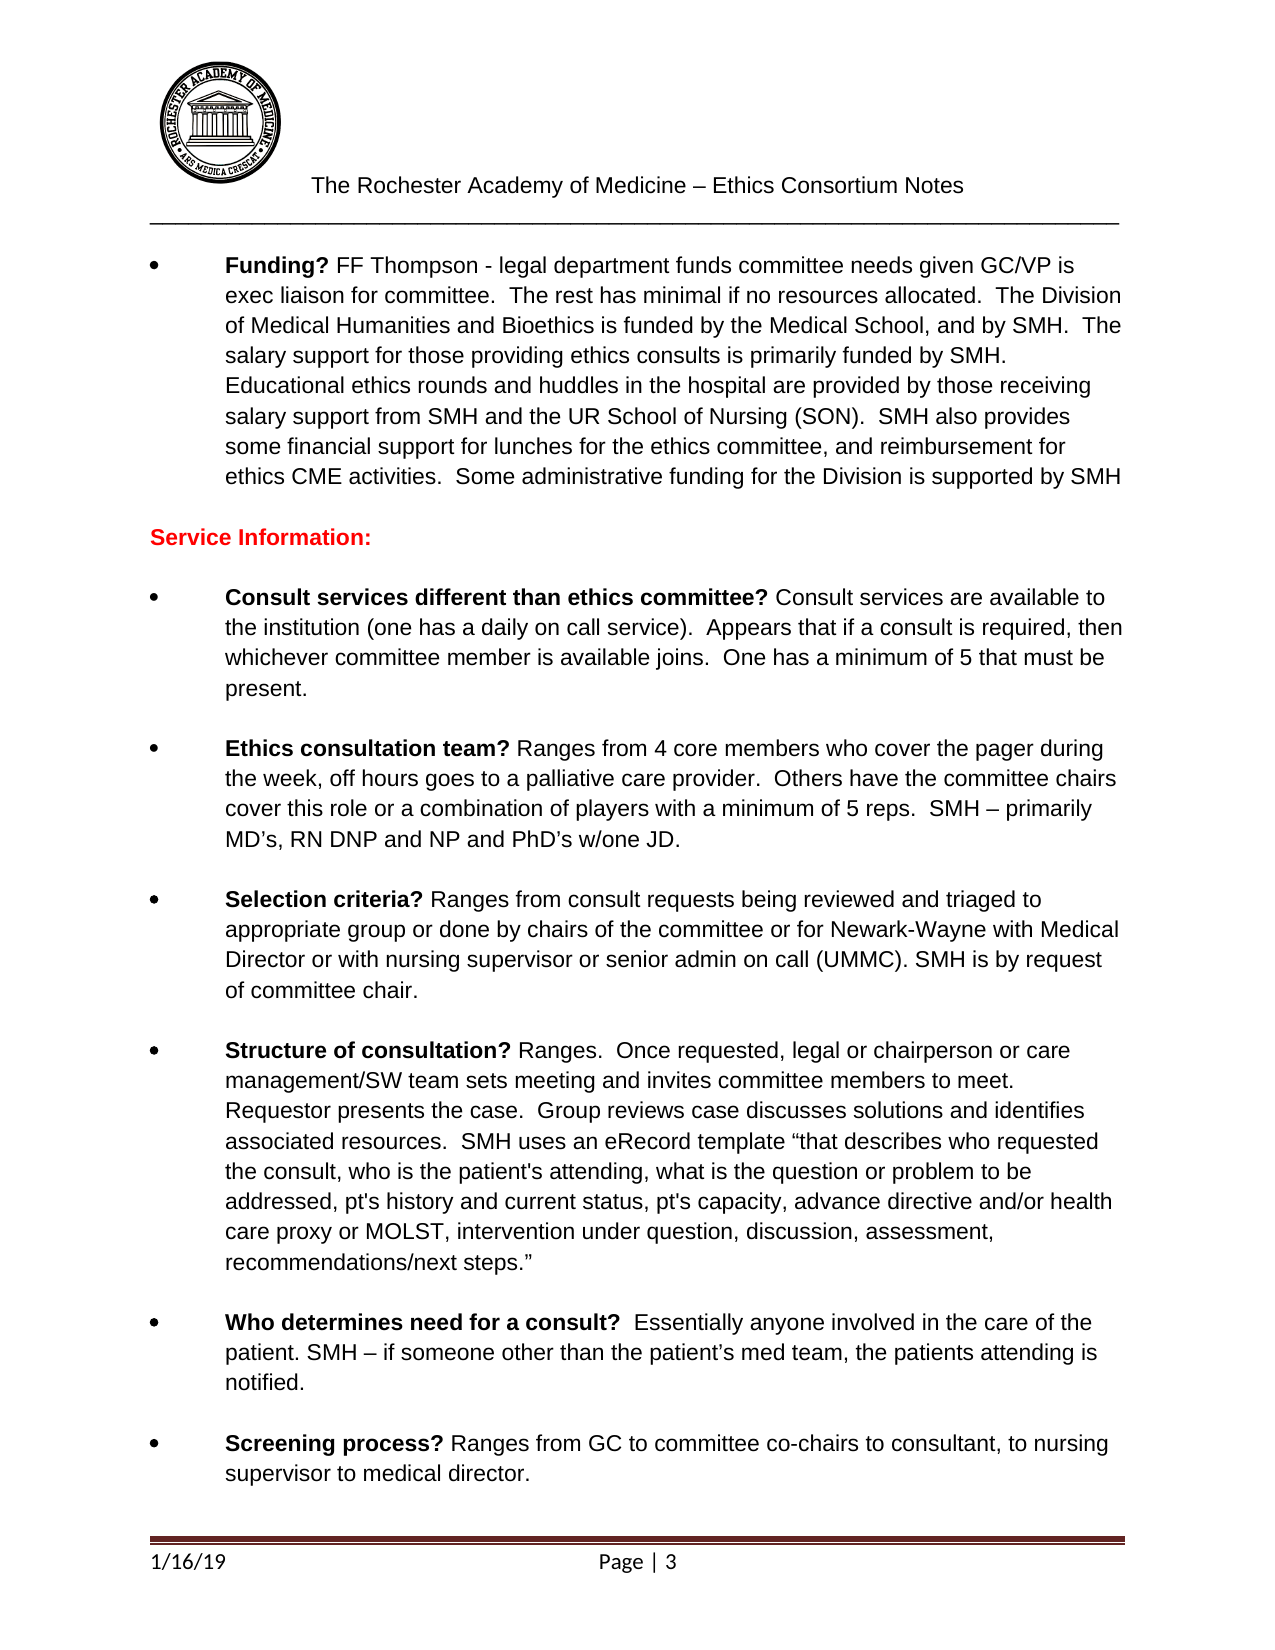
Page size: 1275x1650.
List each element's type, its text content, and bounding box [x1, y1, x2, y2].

list Funding? FF Thompson - legal department funds committee needs given GC/VP is exec liaison for committee. The rest has minimal if no resources allocated. The Division of Medical Humanities and Bioethics is funded by the Medical School, and by SMH. The salary support for those providing ethics consults is primarily funded by SMH. Educational ethics rounds and huddles in the hospital are provided by those receiving salary support from SMH and the UR School of Nursing (SON). SMH also provides some financial support for lunches for the ethics committee, and reimbursement for ethics CME activities. Some administrative funding for the Division is supported by SMH [150, 252, 1125, 489]
list Selection criteria? Ranges from consult requests being reviewed and triaged to appropriate group or done by chairs of the committee or for Newark-Wayne with Medical Director or with nursing supervisor or senior admin on call (UMMC). SMH is by request of committee chair. [150, 886, 1125, 1003]
list Who determines need for a consult? Essentially anyone involved in the care of the patient. SMH – if someone other than the patient’s med team, the patients attending is notified. [150, 1309, 1125, 1396]
list Structure of consultation? Ranges. Once requested, legal or chairperson or care management/SW team sets meeting and invites committee members to meet. Requestor presents the case. Group reviews case discusses solutions and identifies associated resources. SMH uses an eRecord template “that describes who requested the consult, who is the patient's attending, what is the question or problem to be addressed, pt's history and current status, pt's capacity, advance directive and/or health care proxy or MOLST, intervention under question, discussion, assessment, recommendations/next steps.” [150, 1037, 1125, 1275]
picture [150, 52, 292, 194]
text Service Information: [150, 523, 1125, 550]
list Ethics consultation team? Ranges from 4 core members who cover the pager during the week, off hours goes to a palliative care provider. Others have the committee chairs cover this role or a combination of players with a minimum of 5 reps. SMH – primarily MD’s, RN DNP and NP and PhD’s w/one JD. [150, 735, 1125, 852]
list Screening process? Ranges from GC to committee co-chairs to consultant, to nursing supervisor to medical director. [150, 1430, 1125, 1486]
list Consult services different than ethics committee? Consult services are available to the institution (one has a daily on call service). Appears that if a consult is required, then whichever committee member is available joins. One has a minimum of 5 that must be present. [150, 584, 1125, 701]
